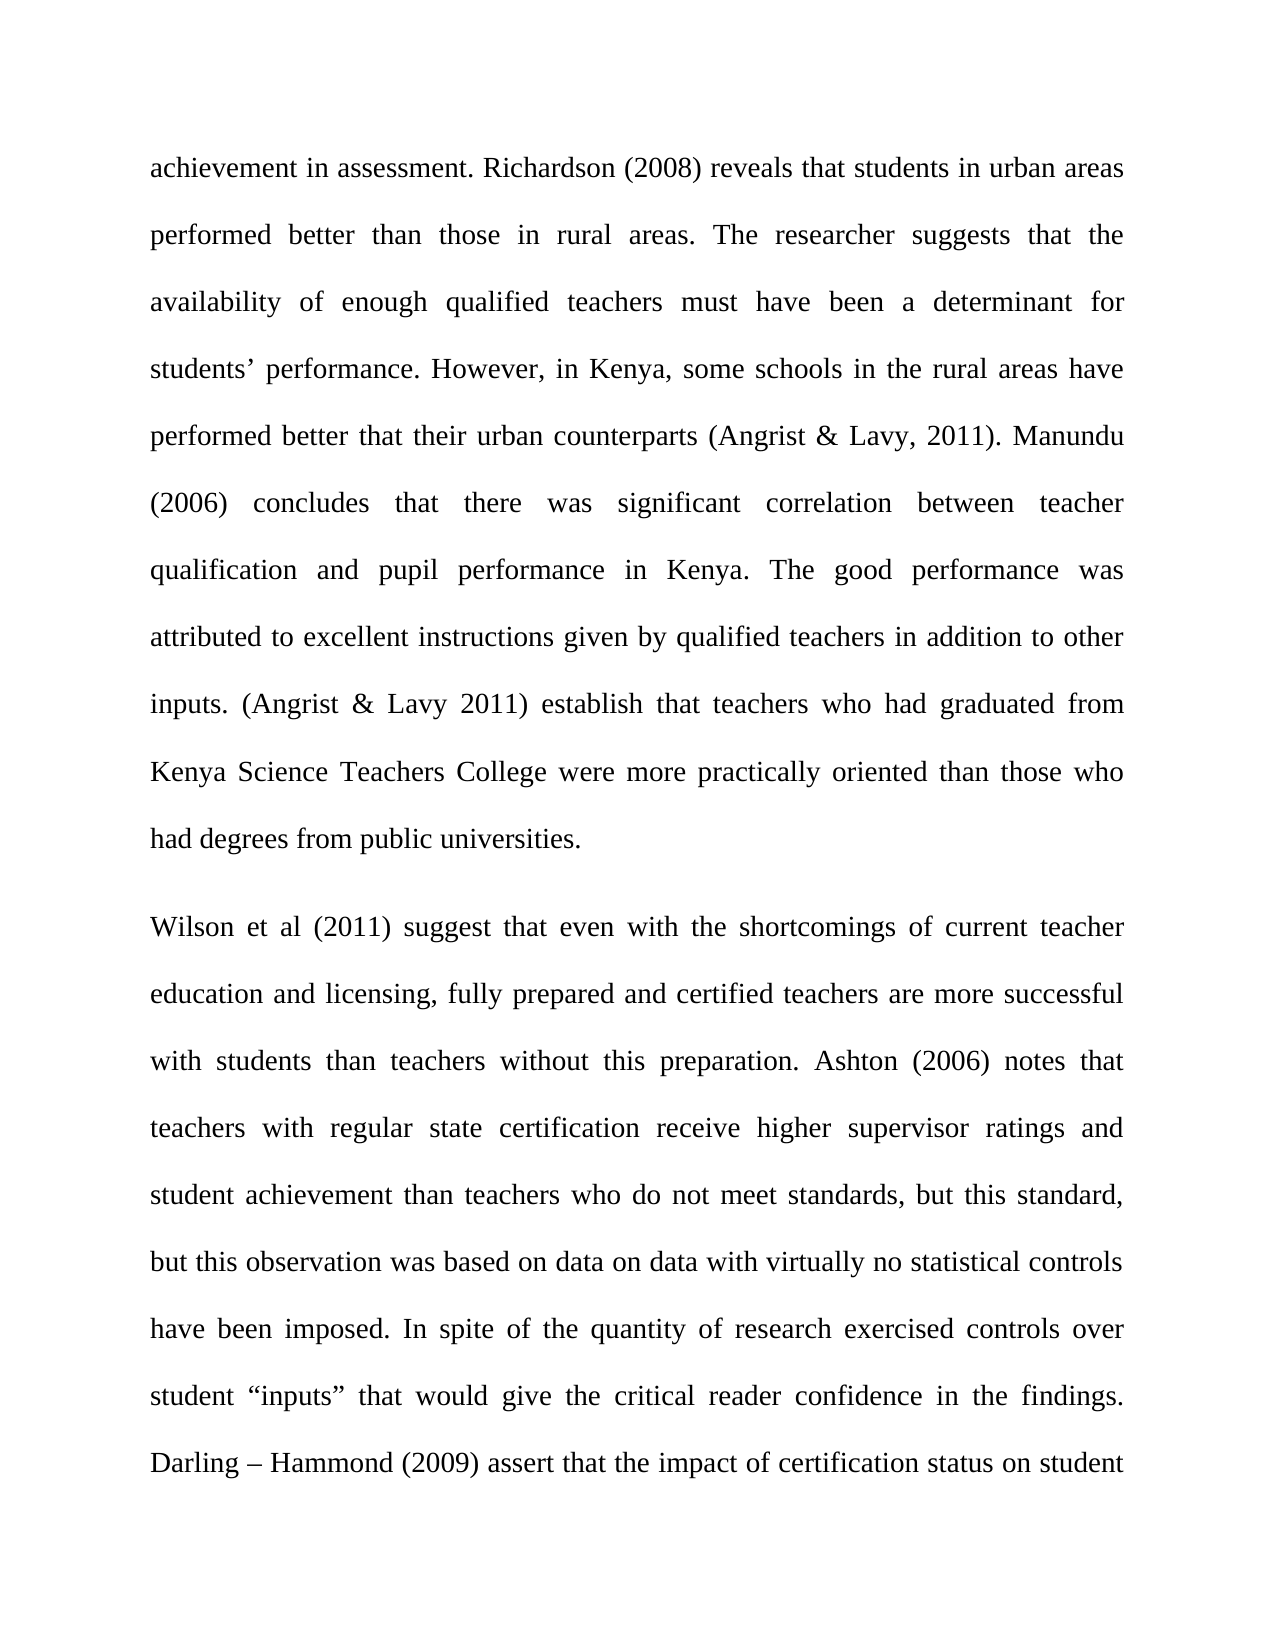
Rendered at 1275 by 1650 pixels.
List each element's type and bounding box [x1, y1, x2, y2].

text [150, 150, 1125, 854]
text [150, 909, 1125, 1479]
